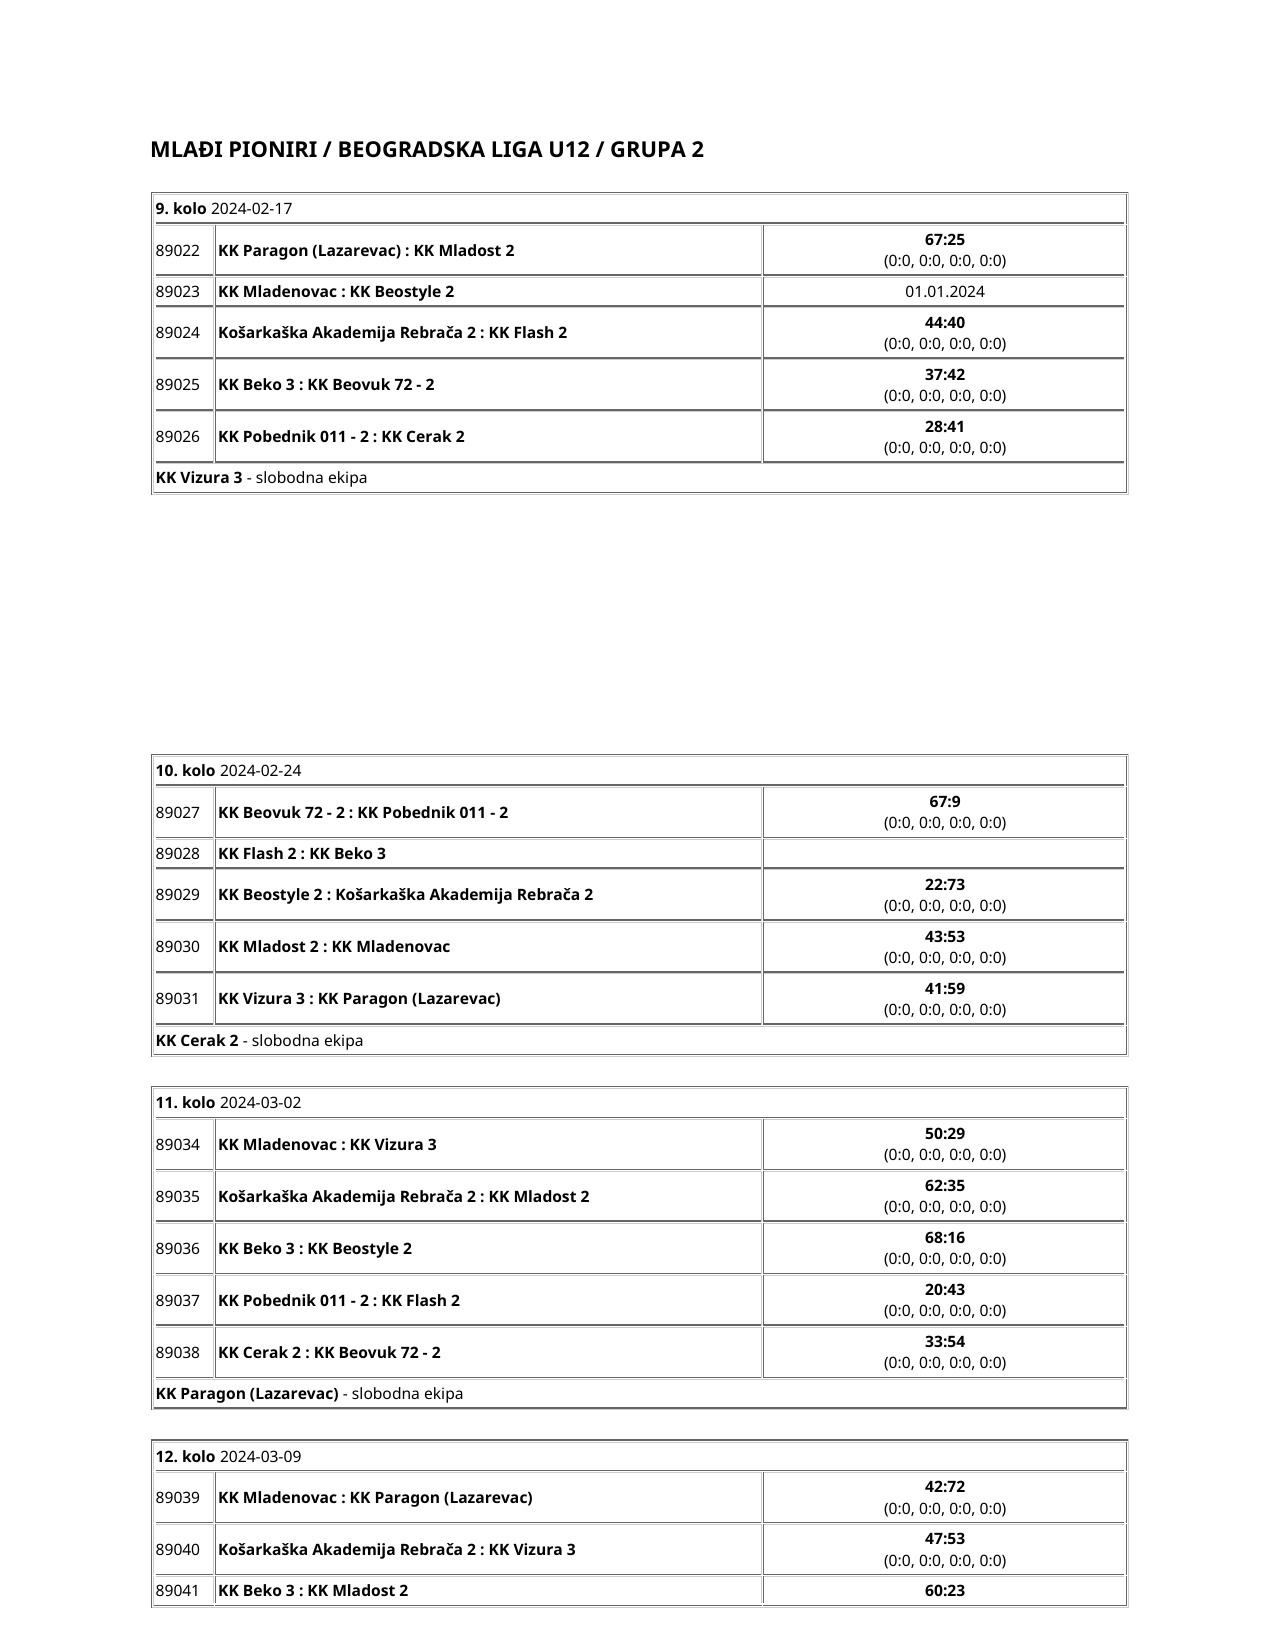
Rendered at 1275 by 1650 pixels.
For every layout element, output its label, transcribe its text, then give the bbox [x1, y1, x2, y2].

table_cell 67:9 (0:0, 0:0, 0:0, 0:0) [764, 784, 1126, 836]
table_cell 89026 [154, 409, 213, 461]
table_cell 89034 [154, 1116, 215, 1168]
table_cell KK Beko 3 : KK Beovuk 72 - 2 [216, 360, 761, 409]
table_cell 89035 [154, 1169, 213, 1220]
table_header 12. kolo 2024-03-09 [154, 1443, 1126, 1470]
table_cell 44:40 (0:0, 0:0, 0:0, 0:0) [764, 305, 1126, 357]
table_cell 43:53 (0:0, 0:0, 0:0, 0:0) [764, 919, 1126, 971]
table_cell 20:43 (0:0, 0:0, 0:0, 0:0) [764, 1273, 1126, 1324]
table_cell 47:53 (0:0, 0:0, 0:0, 0:0) [763, 1522, 1127, 1574]
text MLAĐI PIONIRI / BEOGRADSKA LIGA U12 / GRUPA 2 [150, 134, 1125, 192]
table_cell 41:59 (0:0, 0:0, 0:0, 0:0) [764, 971, 1126, 1023]
table_cell KK Vizura 3 : KK Paragon (Lazarevac) [216, 974, 761, 1023]
table_cell 68:16 (0:0, 0:0, 0:0, 0:0) [764, 1220, 1126, 1272]
table_cell 89025 [154, 357, 213, 409]
table_cell KK Mladenovac : KK Beostyle 2 [216, 278, 761, 305]
table_cell Košarkaška Akademija Rebrača 2 : KK Mladost 2 [216, 1172, 761, 1220]
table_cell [215, 1577, 763, 1604]
table_cell KK Flash 2 : KK Beko 3 [216, 840, 761, 867]
table_cell KK Mladost 2 : KK Mladenovac [216, 923, 761, 971]
table_cell [764, 836, 1126, 867]
table_header 9. kolo 2024-02-17 [154, 195, 1126, 222]
table_cell KK Pobednik 011 - 2 : KK Flash 2 [216, 1276, 761, 1324]
table_cell 89039 [152, 1470, 215, 1522]
table_cell KK Pobednik 011 - 2 : KK Cerak 2 [216, 412, 761, 461]
table_cell KK Mladenovac : KK Paragon (Lazarevac) [216, 1473, 761, 1522]
table_cell 89029 [154, 867, 213, 919]
table_cell KK Beovuk 72 - 2 : KK Pobednik 011 - 2 [216, 788, 761, 836]
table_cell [763, 1574, 1127, 1604]
table_cell 22:73 (0:0, 0:0, 0:0, 0:0) [764, 867, 1126, 919]
table_cell 33:54 (0:0, 0:0, 0:0, 0:0) [764, 1324, 1126, 1376]
table_cell 89031 [154, 971, 213, 1023]
table_cell 89030 [154, 919, 213, 971]
table_cell 89038 [154, 1324, 213, 1376]
table_cell KK Cerak 2 : KK Beovuk 72 - 2 [216, 1328, 761, 1376]
table_cell 50:29 (0:0, 0:0, 0:0, 0:0) [763, 1116, 1126, 1168]
table_cell KK Cerak 2 - slobodna ekipa [154, 1023, 1126, 1054]
table_cell 89028 [154, 836, 213, 867]
table_cell 37:42 (0:0, 0:0, 0:0, 0:0) [764, 357, 1126, 409]
table_cell 89027 [154, 784, 213, 836]
table_cell KK Paragon (Lazarevac) : KK Mladost 2 [216, 226, 761, 274]
table_cell 89023 [154, 274, 213, 305]
table_cell 01.01.2024 [764, 274, 1126, 305]
table_cell 67:25 (0:0, 0:0, 0:0, 0:0) [764, 222, 1126, 274]
table_header 11. kolo 2024-03-02 [154, 1089, 1126, 1116]
table_cell KK Mladenovac : KK Vizura 3 [216, 1120, 761, 1168]
table_cell KK Beostyle 2 : Košarkaška Akademija Rebrača 2 [216, 870, 761, 919]
table_cell 62:35 (0:0, 0:0, 0:0, 0:0) [764, 1169, 1126, 1220]
table_cell Košarkaška Akademija Rebrača 2 : KK Vizura 3 [216, 1525, 761, 1574]
table_cell 89022 [154, 222, 213, 274]
table_cell 28:41 (0:0, 0:0, 0:0, 0:0) [764, 409, 1126, 461]
table_cell KK Paragon (Lazarevac) - slobodna ekipa [154, 1376, 1126, 1407]
table_header 10. kolo 2024-02-24 [154, 757, 1126, 784]
table_cell 89040 [152, 1522, 215, 1574]
table_cell 89037 [154, 1273, 213, 1324]
table_cell 89036 [154, 1220, 213, 1272]
table_cell KK Vizura 3 - slobodna ekipa [154, 461, 1126, 492]
table_cell KK Beko 3 : KK Beostyle 2 [216, 1224, 761, 1272]
table_cell 89041 [152, 1574, 215, 1604]
table_cell 89024 [154, 305, 213, 357]
table_cell 42:72 (0:0, 0:0, 0:0, 0:0) [763, 1470, 1127, 1522]
table_cell Košarkaška Akademija Rebrača 2 : KK Flash 2 [216, 308, 761, 357]
